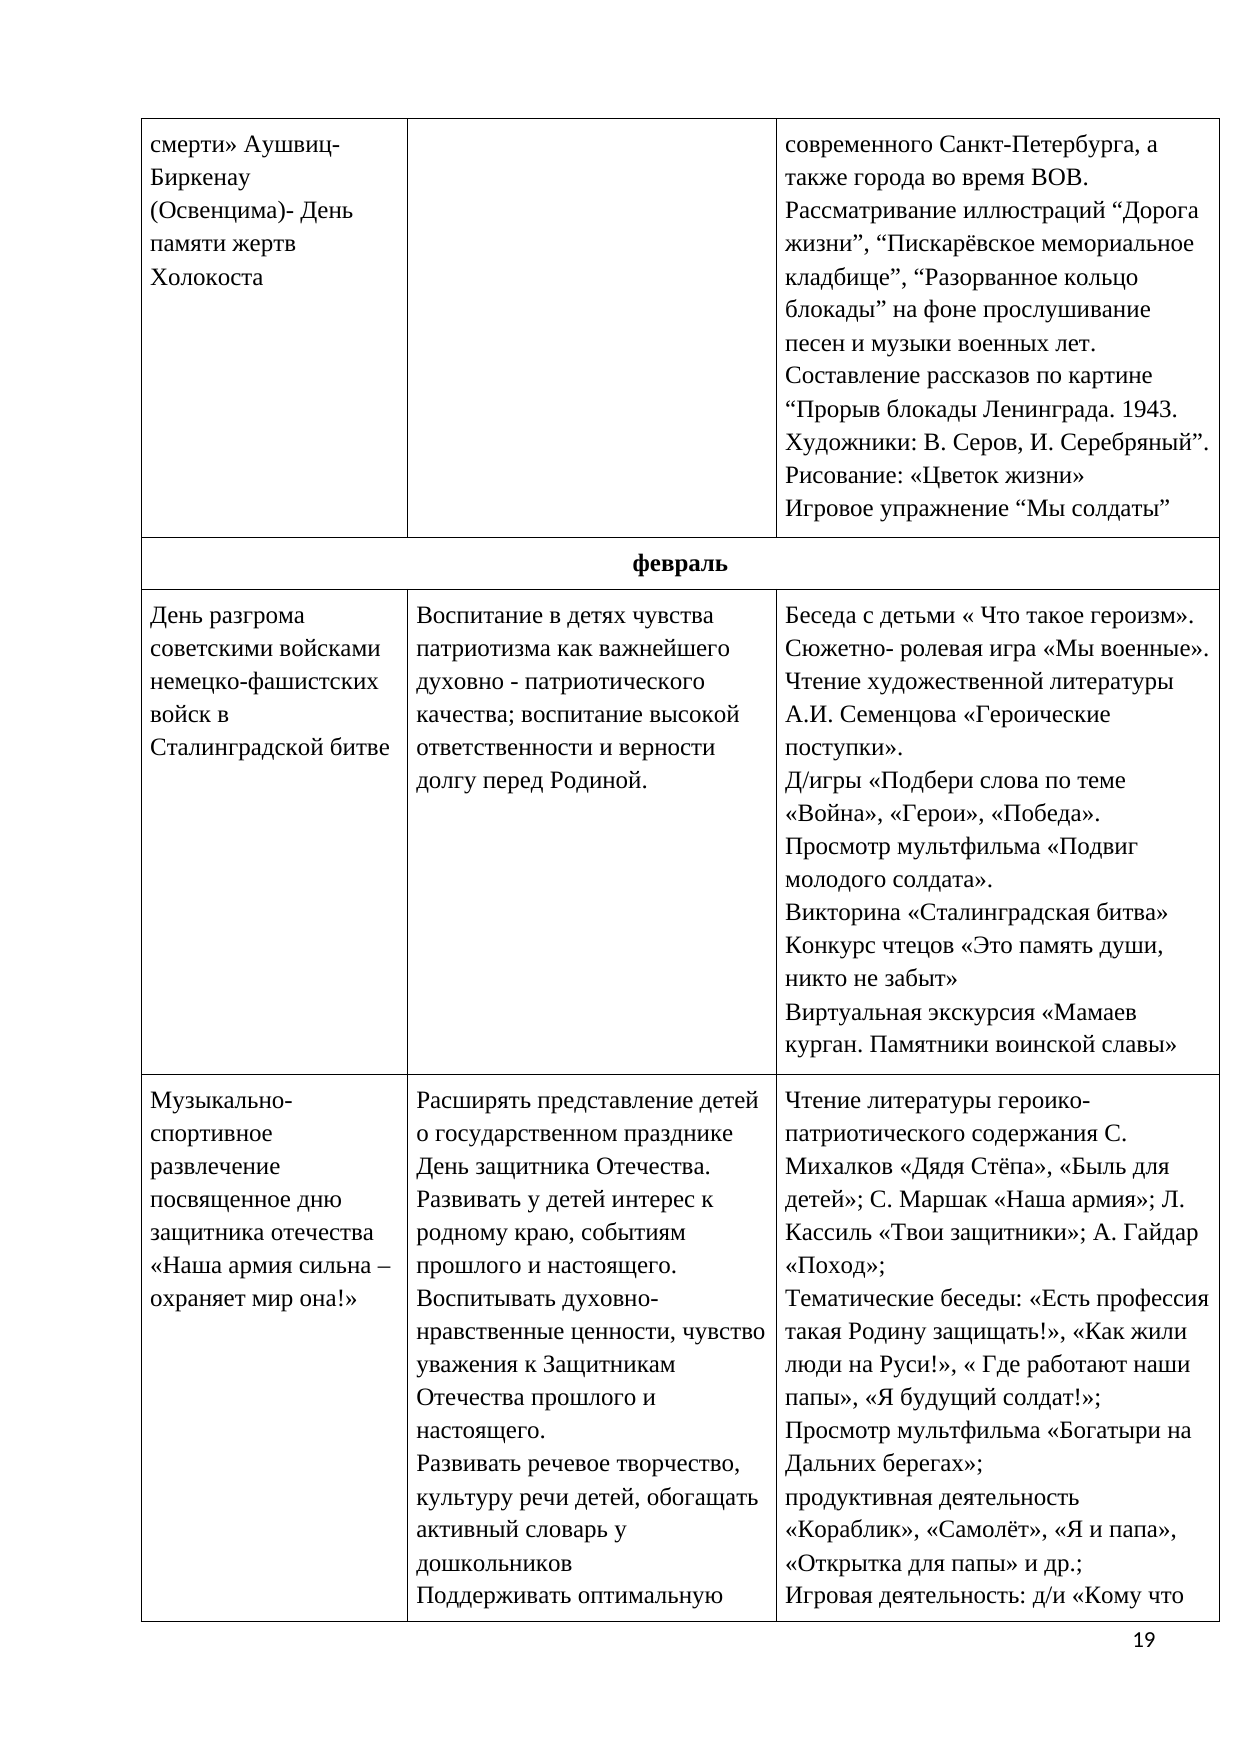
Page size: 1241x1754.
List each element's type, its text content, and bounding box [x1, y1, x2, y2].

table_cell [777, 1075, 1219, 1621]
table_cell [142, 119, 407, 537]
table_cell Беседа с детьми « Что такое героизм». Сюжетно- ролевая игра «Мы военные». Чтение художественной литературы А.И. Семенцова «Героические поступки». Д/игры «Подбери слова по теме «Война», «Герои», «Победа». Просмотр мультфильма «Подвиг молодого солдата». Викторина «Сталинградская битва» Конкурс чтецов «Это память души, никто не забыт» Виртуальная экскурсия «Мамаев курган. Памятники воинской славы» [777, 590, 1219, 1074]
table_cell День разгрома советскими войсками немецко-фашистских войск в Сталинградской битве [142, 590, 407, 1074]
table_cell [408, 1075, 776, 1621]
table_cell февраль [142, 538, 1219, 589]
table_cell Воспитание в детях чувства патриотизма как важнейшего духовно - патриотического качества; воспитание высокой ответственности и верности долгу перед Родиной. [408, 590, 776, 1074]
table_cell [777, 119, 1219, 537]
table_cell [142, 1075, 407, 1621]
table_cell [408, 119, 776, 537]
